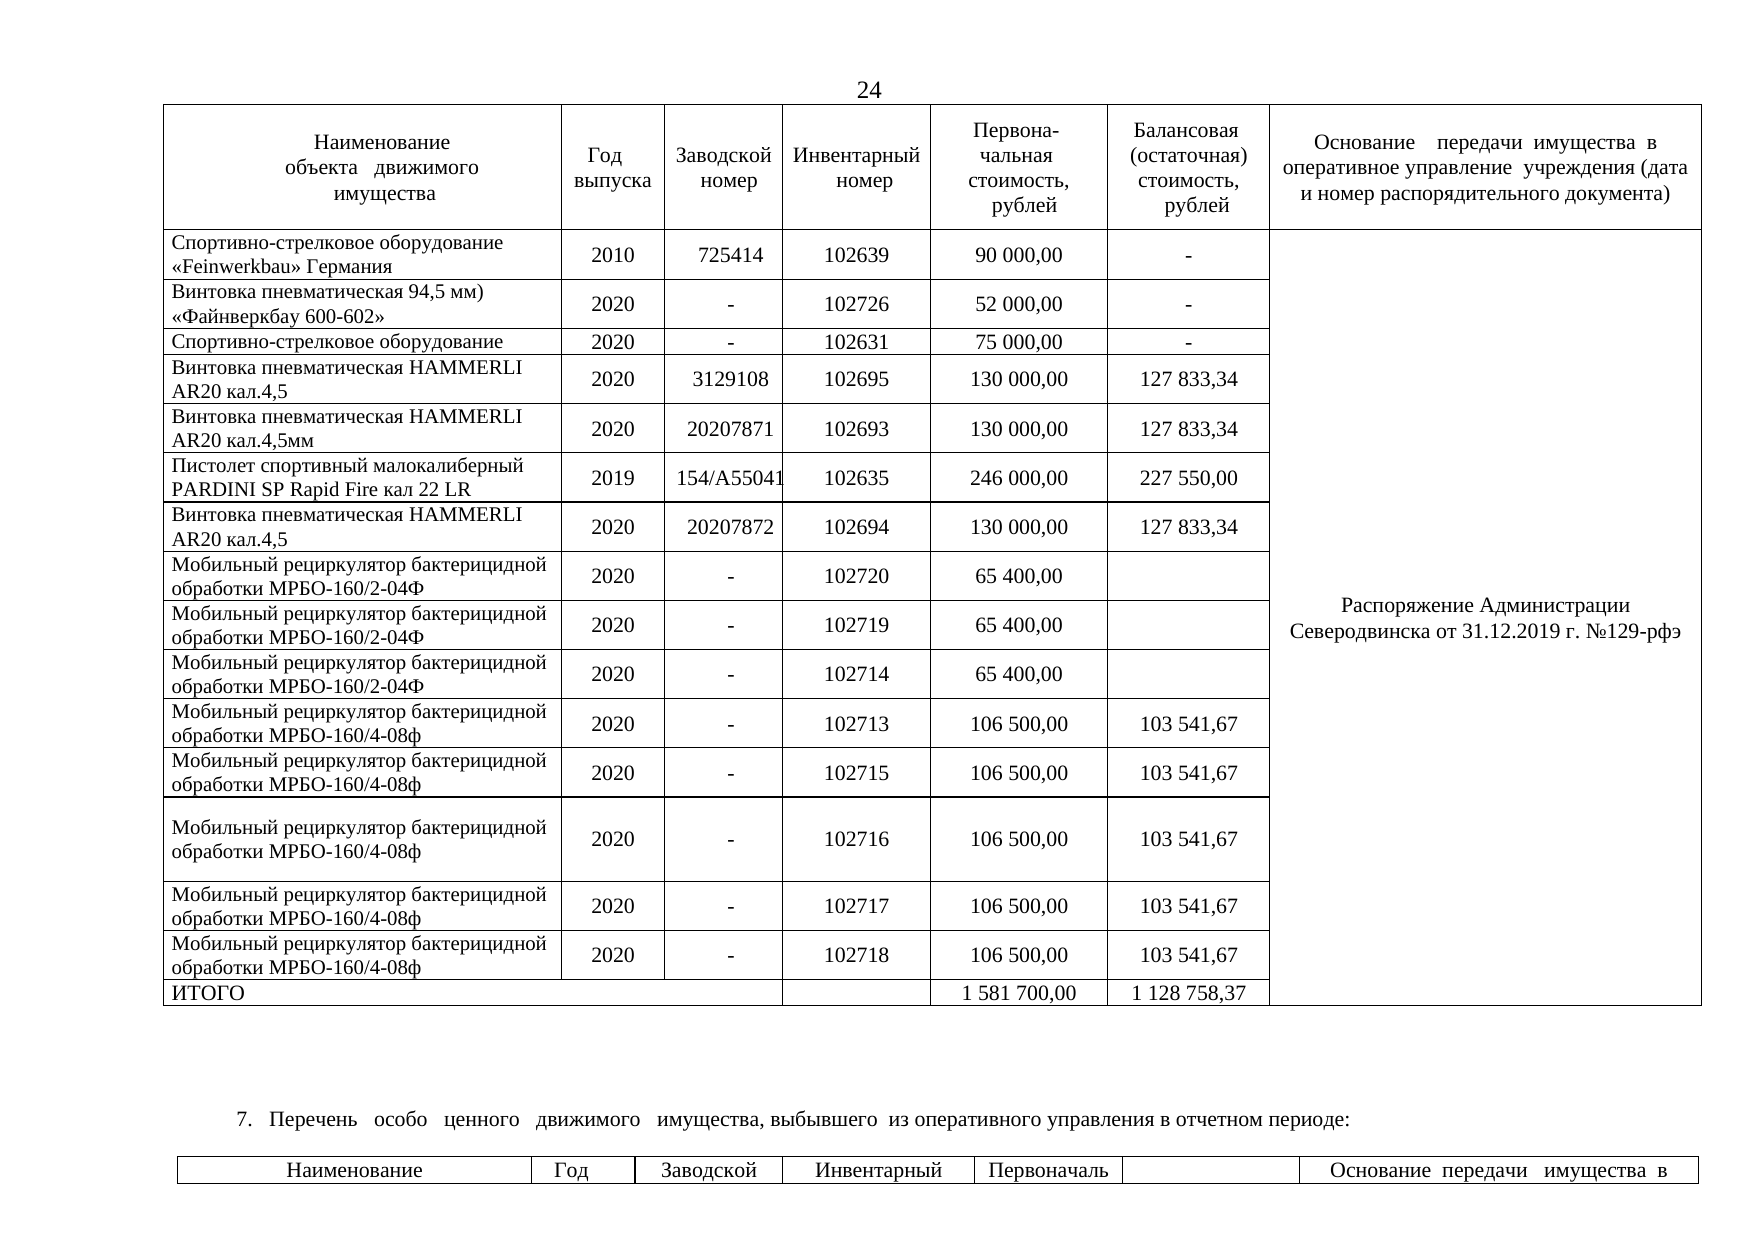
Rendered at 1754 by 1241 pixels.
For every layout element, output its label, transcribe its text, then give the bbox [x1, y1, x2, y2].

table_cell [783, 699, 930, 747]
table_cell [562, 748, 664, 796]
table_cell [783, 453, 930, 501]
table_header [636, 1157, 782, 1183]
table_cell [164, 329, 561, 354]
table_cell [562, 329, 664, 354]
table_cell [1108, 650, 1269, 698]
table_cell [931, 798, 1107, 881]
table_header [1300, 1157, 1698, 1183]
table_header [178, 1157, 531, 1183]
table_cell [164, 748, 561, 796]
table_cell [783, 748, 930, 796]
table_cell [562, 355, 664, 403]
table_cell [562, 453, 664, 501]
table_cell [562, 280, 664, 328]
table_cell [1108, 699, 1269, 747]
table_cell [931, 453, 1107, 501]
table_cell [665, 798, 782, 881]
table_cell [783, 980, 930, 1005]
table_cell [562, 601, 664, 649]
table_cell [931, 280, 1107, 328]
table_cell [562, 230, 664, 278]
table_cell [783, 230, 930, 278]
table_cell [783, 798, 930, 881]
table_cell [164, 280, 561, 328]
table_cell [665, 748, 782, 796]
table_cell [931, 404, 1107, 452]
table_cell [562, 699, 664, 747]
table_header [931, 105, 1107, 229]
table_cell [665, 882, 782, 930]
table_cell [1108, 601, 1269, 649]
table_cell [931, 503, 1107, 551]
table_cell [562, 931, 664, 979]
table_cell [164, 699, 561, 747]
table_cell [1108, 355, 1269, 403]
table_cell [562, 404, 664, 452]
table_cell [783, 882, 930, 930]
text 7. Перечень особо ценного движимого имущества, выбывшего из оперативного управления в отчетном периоде: [89, 1106, 1650, 1131]
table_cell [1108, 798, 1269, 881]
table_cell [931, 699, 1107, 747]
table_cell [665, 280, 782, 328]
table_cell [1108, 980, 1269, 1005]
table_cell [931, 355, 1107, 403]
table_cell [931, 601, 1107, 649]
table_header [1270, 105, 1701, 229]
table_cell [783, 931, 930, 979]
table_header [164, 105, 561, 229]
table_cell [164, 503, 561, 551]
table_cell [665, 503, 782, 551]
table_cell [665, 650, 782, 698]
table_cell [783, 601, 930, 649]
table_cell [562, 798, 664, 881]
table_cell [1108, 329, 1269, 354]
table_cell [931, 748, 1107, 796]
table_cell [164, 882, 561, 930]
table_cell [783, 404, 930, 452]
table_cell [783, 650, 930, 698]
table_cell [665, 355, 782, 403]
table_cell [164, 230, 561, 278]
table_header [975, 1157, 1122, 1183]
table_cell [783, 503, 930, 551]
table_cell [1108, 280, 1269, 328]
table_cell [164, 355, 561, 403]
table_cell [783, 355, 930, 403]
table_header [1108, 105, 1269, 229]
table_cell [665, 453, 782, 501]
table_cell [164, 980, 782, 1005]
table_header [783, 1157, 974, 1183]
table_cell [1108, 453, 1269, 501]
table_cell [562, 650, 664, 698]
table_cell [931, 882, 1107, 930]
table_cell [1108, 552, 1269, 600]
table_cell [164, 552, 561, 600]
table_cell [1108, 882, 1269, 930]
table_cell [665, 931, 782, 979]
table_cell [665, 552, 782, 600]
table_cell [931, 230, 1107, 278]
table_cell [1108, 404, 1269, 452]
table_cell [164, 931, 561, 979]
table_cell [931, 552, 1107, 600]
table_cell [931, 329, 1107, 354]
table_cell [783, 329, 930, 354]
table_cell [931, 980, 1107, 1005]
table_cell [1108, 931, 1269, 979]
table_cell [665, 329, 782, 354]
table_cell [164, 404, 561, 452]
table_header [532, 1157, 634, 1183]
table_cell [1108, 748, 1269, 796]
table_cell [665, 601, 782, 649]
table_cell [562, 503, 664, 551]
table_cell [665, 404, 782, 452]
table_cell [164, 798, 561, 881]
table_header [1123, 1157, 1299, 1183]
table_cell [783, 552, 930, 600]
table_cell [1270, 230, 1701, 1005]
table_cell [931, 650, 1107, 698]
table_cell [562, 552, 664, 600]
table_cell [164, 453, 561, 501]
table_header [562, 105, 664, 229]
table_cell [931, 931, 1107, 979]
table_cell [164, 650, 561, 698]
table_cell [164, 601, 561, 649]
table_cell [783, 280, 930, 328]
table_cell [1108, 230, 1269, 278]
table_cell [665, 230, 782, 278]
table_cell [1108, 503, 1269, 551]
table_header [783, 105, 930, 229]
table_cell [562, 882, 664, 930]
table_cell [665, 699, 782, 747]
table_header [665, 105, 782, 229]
